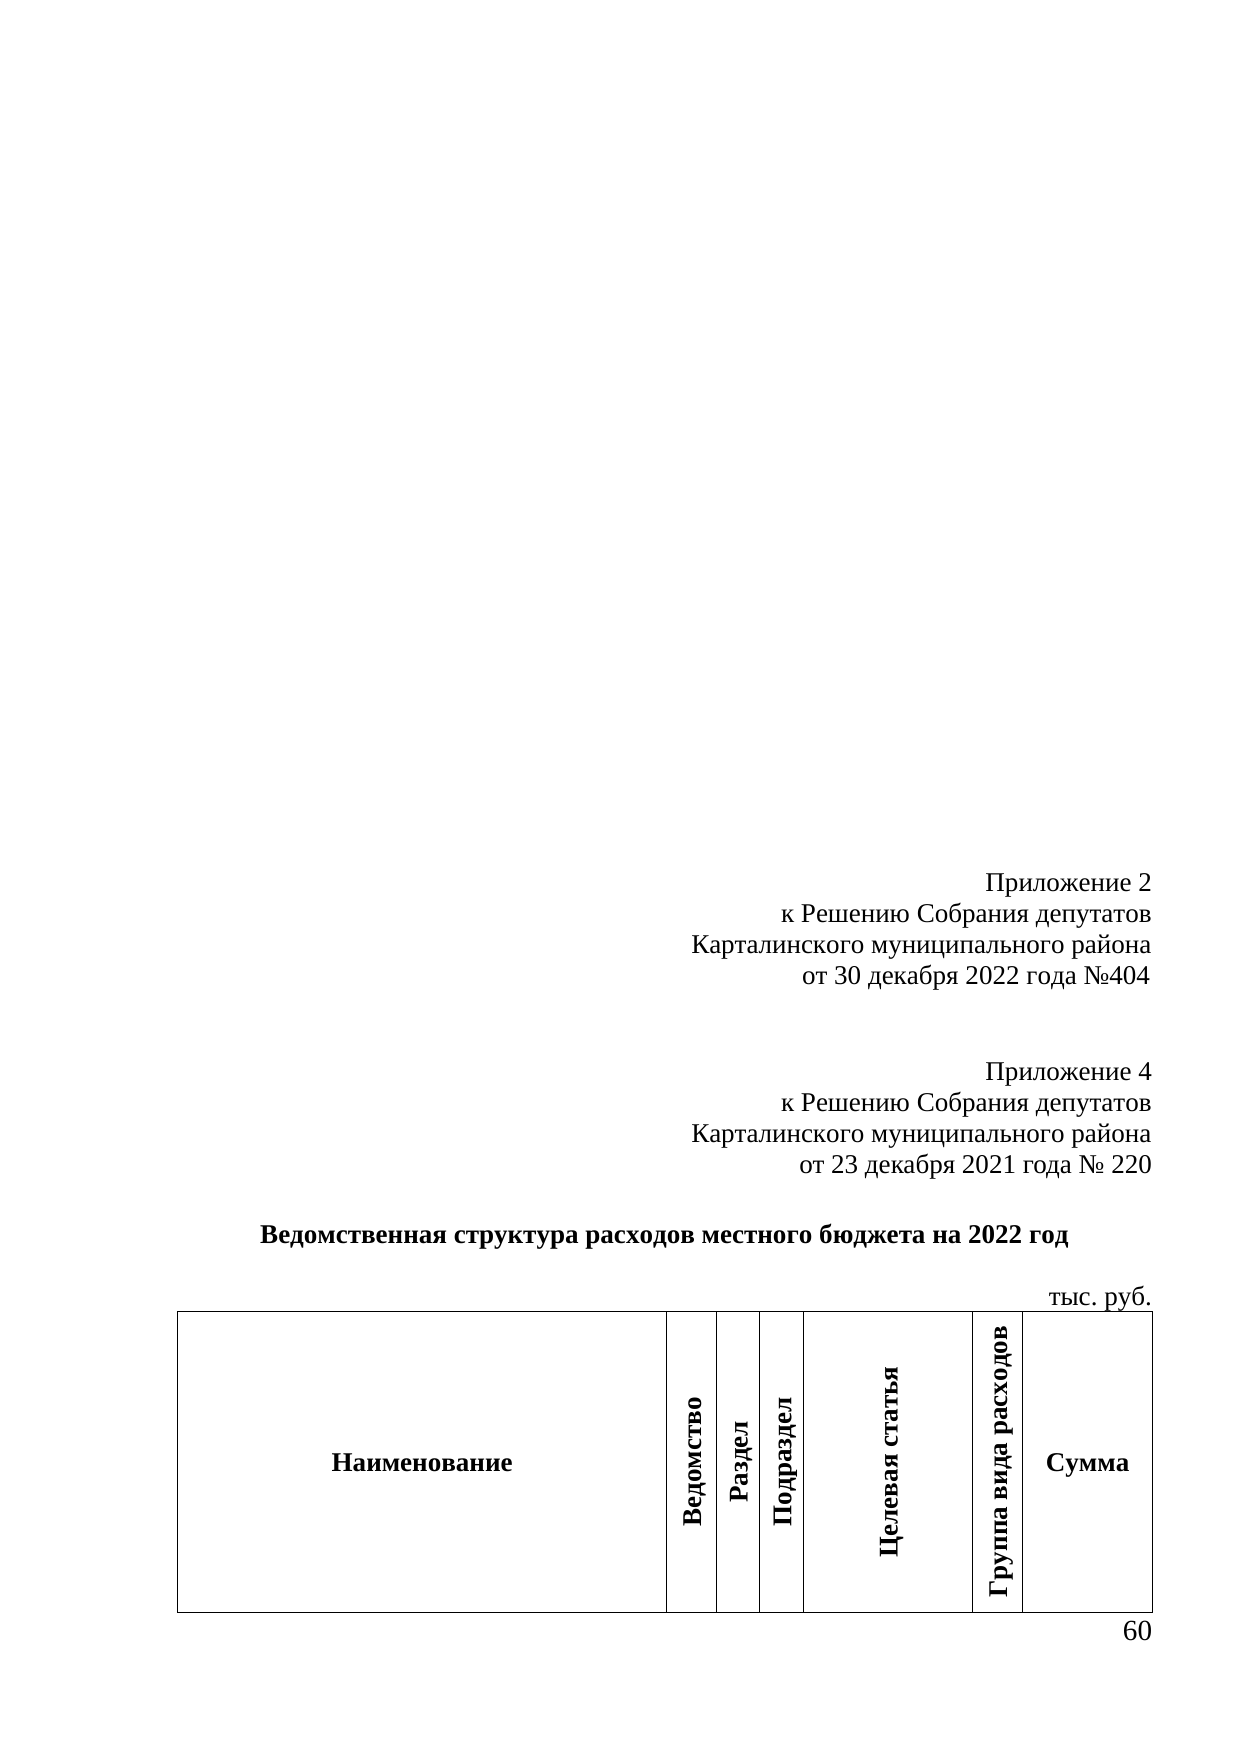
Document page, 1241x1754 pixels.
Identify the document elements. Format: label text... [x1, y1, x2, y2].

text Карталинского муниципального района [177, 928, 1152, 959]
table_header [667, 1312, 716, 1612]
text Приложение 4 [177, 1055, 1152, 1086]
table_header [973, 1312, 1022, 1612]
text Приложение 2 [177, 866, 1152, 897]
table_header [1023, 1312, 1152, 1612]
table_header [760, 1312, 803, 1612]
text Ведомственная структура расходов местного бюджета на 2022 год [177, 1218, 1152, 1249]
text к Решению Собрания депутатов [177, 897, 1152, 928]
text к Решению Собрания депутатов [177, 1086, 1152, 1117]
text от 30 декабря 2022 года №404 [177, 959, 1152, 990]
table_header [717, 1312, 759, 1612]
title от 23 декабря 2021 года № 220 [177, 1148, 1152, 1179]
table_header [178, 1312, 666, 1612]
text тыс. руб. [177, 1280, 1152, 1311]
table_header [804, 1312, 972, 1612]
text Карталинского муниципального района [177, 1117, 1152, 1148]
